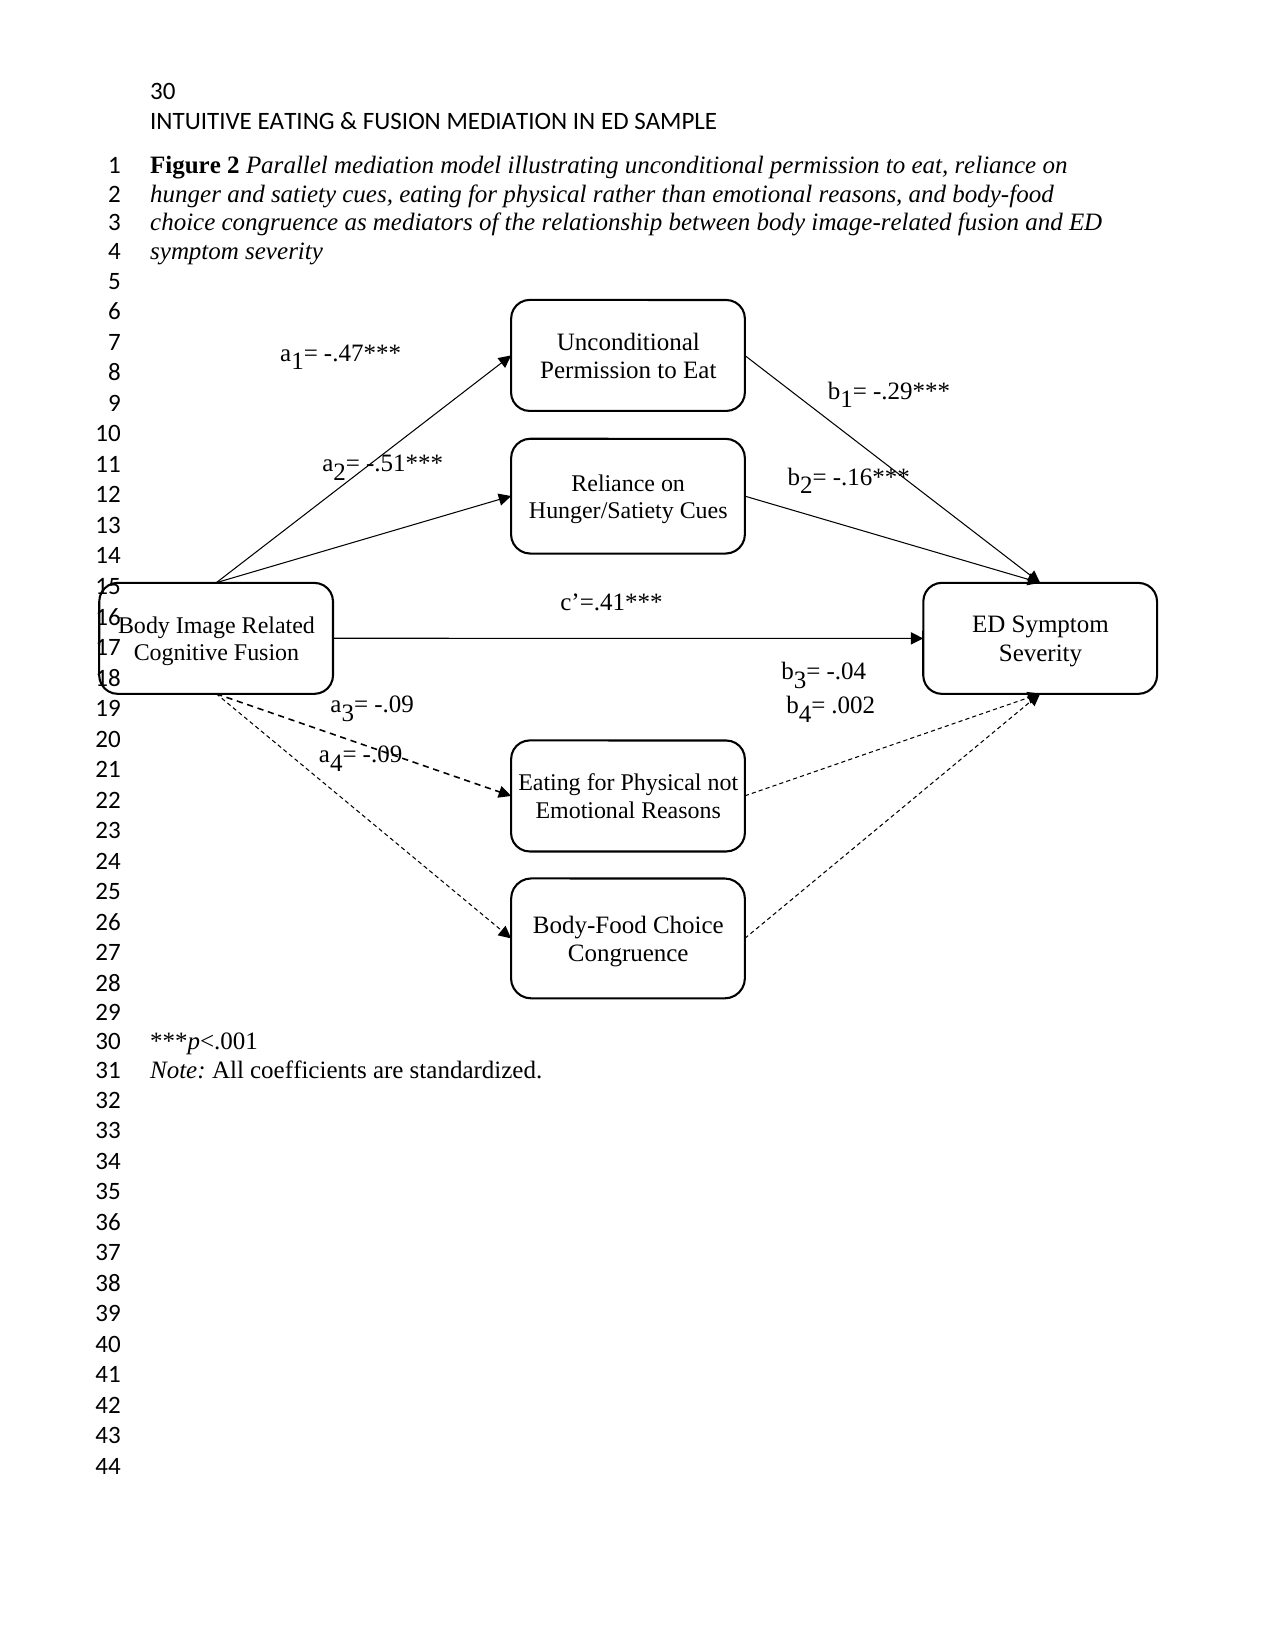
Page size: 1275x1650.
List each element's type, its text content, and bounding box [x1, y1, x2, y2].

title Figure 2 Parallel mediation model illustrating unconditional permission to eat, reliance on hunger and satiety cues, eating for physical rather than emotional reasons, and body-food choice congruence as mediators of the relationship between body image-related fusion and ED symptom severity [150, 150, 1125, 265]
title ***p<.001 [150, 1026, 1125, 1055]
title Note: All coefficients are standardized. [150, 1055, 1125, 1084]
